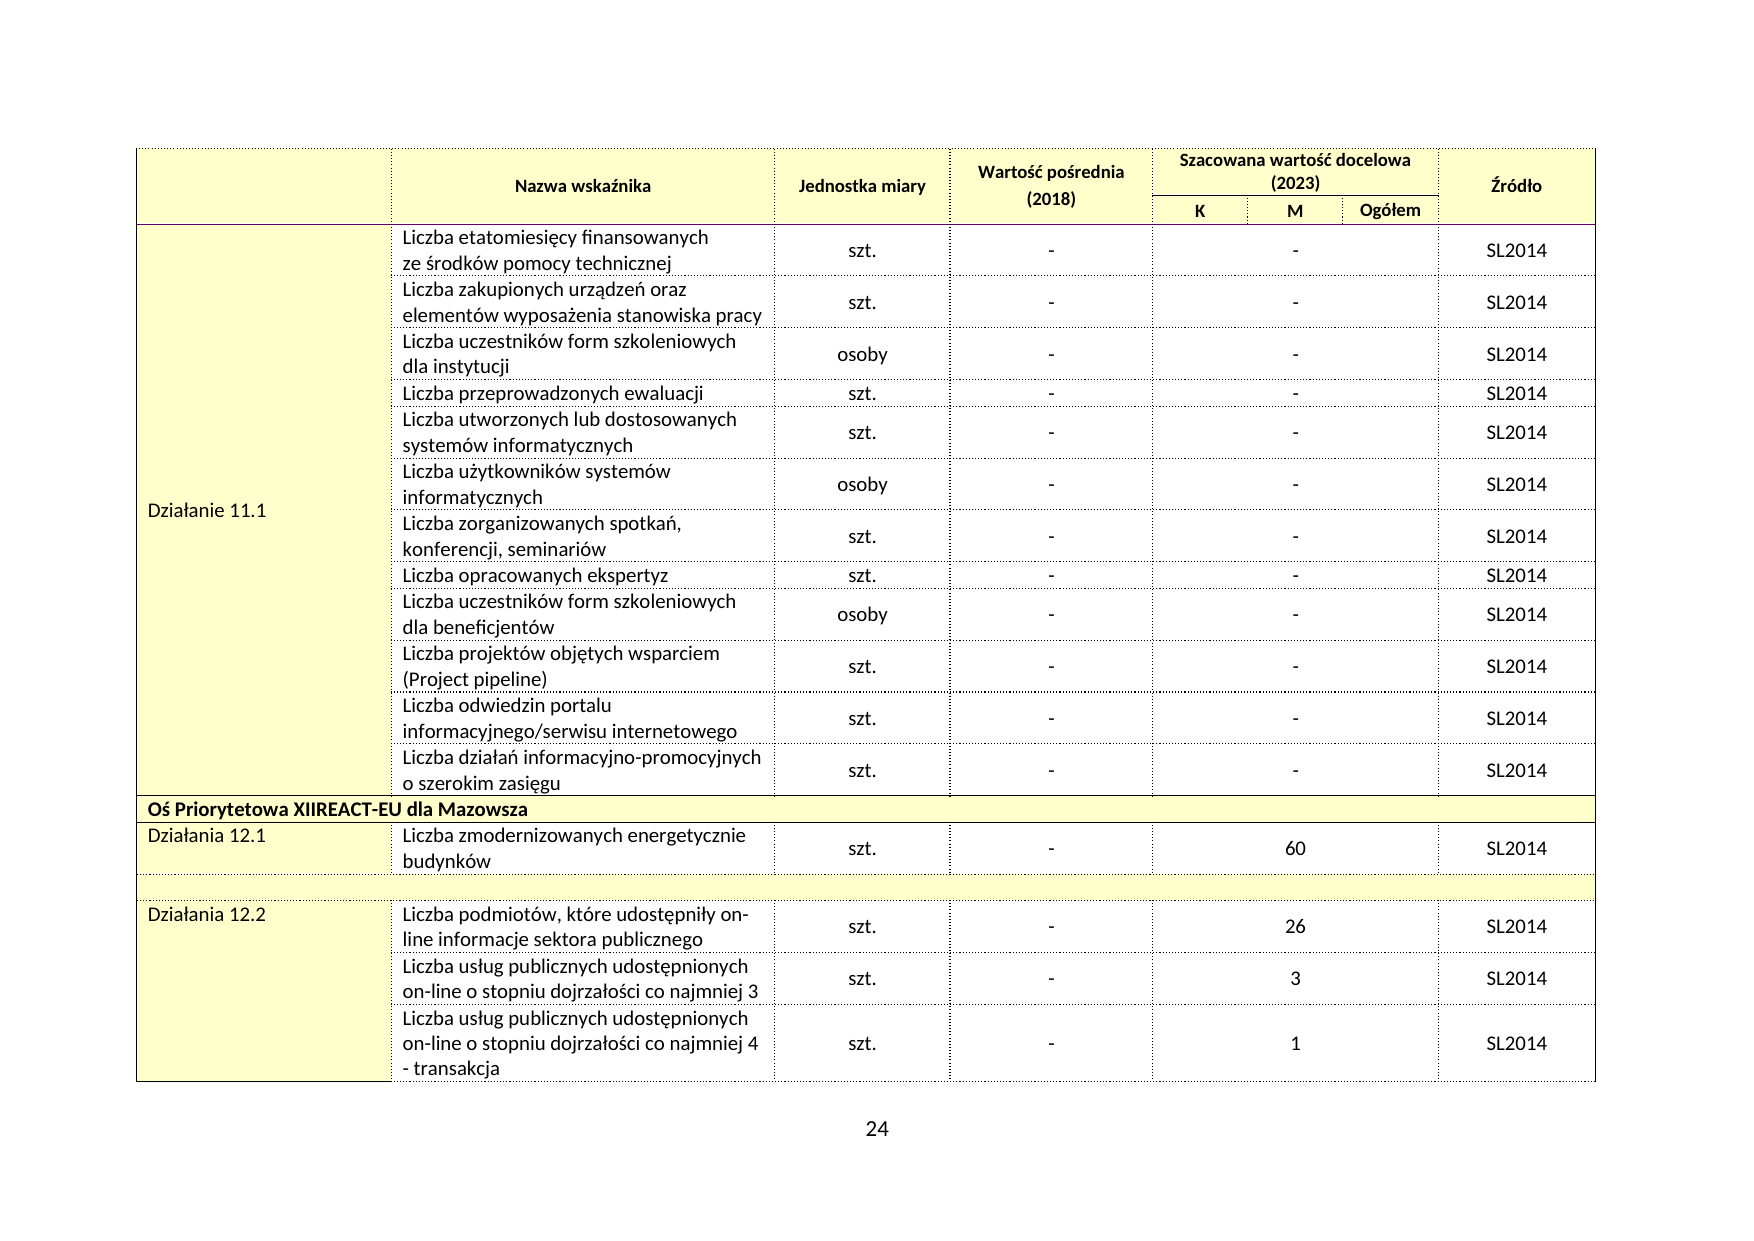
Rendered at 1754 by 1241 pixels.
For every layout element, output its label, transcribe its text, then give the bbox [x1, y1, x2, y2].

table_cell szt. [775, 823, 950, 873]
table_cell Liczba przeprowadzonych ewaluacji [391, 379, 775, 406]
table_cell Liczba odwiedzin portalu informacyjnego/serwisu internetowego [391, 691, 775, 743]
table_cell SL2014 [1438, 379, 1595, 406]
table_cell szt. [775, 509, 950, 561]
table_cell SL2014 [1438, 327, 1595, 379]
table_cell Liczba opracowanych ekspertyz [391, 561, 775, 588]
table_cell Liczba utworzonych lub dostosowanych systemów informatycznych [391, 406, 775, 457]
table_cell Liczba zmodernizowanych energetycznie budynków [391, 823, 775, 873]
table_cell Działanie 11.1 [137, 225, 391, 795]
table_cell - [1153, 640, 1438, 691]
table_cell - [950, 561, 1152, 588]
table_cell Liczba zakupionych urządzeń oraz elementów wyposażenia stanowiska pracy [391, 275, 775, 327]
table_cell SL2014 [1438, 900, 1595, 952]
table_cell SL2014 [1438, 743, 1595, 795]
table_cell SL2014 [1438, 691, 1595, 743]
table_cell - [1153, 379, 1438, 406]
table_cell szt. [775, 952, 950, 1004]
table_cell Liczba użytkowników systemów informatycznych [391, 458, 775, 509]
table_cell Liczba działań informacyjno-promocyjnych o szerokim zasięgu [391, 743, 775, 795]
table_cell - [950, 275, 1152, 327]
table_cell Liczba uczestników form szkoleniowych dla instytucji [391, 327, 775, 379]
table_cell szt. [775, 379, 950, 406]
table_cell szt. [775, 640, 950, 691]
table_cell SL2014 [1438, 225, 1595, 275]
table_cell szt. [775, 691, 950, 743]
table_cell - [1153, 743, 1438, 795]
table_cell - [950, 952, 1152, 1004]
table_cell K [1153, 196, 1247, 223]
table_cell szt. [775, 561, 950, 588]
table_cell Działania 12.2 [137, 900, 391, 1081]
table_cell osoby [775, 588, 950, 639]
table_cell SL2014 [1438, 952, 1595, 1004]
table_header Szacowana wartość docelowa (2023) [1153, 148, 1438, 194]
table_cell - [1153, 509, 1438, 561]
table_cell szt. [775, 406, 950, 457]
table_cell - [1153, 691, 1438, 743]
table_header nie dotyczy [137, 148, 391, 223]
table_cell - [1153, 588, 1438, 639]
table_cell - [950, 743, 1152, 795]
table_cell SL2014 [1438, 1004, 1595, 1081]
table_cell Liczba zorganizowanych spotkań, konferencji, seminariów [391, 509, 775, 561]
table_cell SL2014 [1438, 509, 1595, 561]
table_cell SL2014 [1438, 561, 1595, 588]
table_cell - [950, 509, 1152, 561]
table_cell Liczba projektów objętych wsparciem (Project pipeline) [391, 640, 775, 691]
table_cell - [950, 379, 1152, 406]
table_cell - [950, 640, 1152, 691]
table_cell Liczba usług publicznych udostępnionych on-line o stopniu dojrzałości co najmniej 3 [391, 952, 775, 1004]
table_cell - [1153, 561, 1438, 588]
table_cell szt. [775, 900, 950, 952]
table_cell [137, 874, 1595, 900]
table_cell - [950, 1004, 1152, 1081]
table_cell - [1153, 275, 1438, 327]
table_cell SL2014 [1438, 406, 1595, 457]
table_cell - [1153, 406, 1438, 457]
table_cell szt. [775, 1004, 950, 1081]
table_cell 1 [1153, 1004, 1438, 1081]
table_cell SL2014 [1438, 640, 1595, 691]
table_cell szt. [775, 225, 950, 275]
table_cell Liczba etatomiesięcy finansowanych ze środków pomocy technicznej [391, 225, 775, 275]
table_cell - [950, 458, 1152, 509]
table_cell - [1153, 225, 1438, 275]
table_cell Działania 12.1 [137, 823, 391, 873]
table_cell SL2014 [1438, 458, 1595, 509]
table_cell szt. [775, 743, 950, 795]
table_cell - [1153, 327, 1438, 379]
table_header Jednostka miary [775, 148, 950, 223]
table_cell Liczba podmiotów, które udostępniły on-line informacje sektora publicznego [391, 900, 775, 952]
table_header Źródło [1438, 148, 1595, 223]
table_cell 26 [1153, 900, 1438, 952]
table_cell 3 [1153, 952, 1438, 1004]
table_cell - [950, 588, 1152, 639]
table_cell osoby [775, 327, 950, 379]
table_cell - [950, 406, 1152, 457]
table_cell Ogółem [1343, 196, 1438, 223]
table_header Nazwa wskaźnika [391, 148, 775, 223]
table_cell - [950, 691, 1152, 743]
table_cell Liczba usług publicznych udostępnionych on-line o stopniu dojrzałości co najmniej 4 - transakcja [391, 1004, 775, 1081]
table_cell - [950, 823, 1152, 873]
table_cell Liczba uczestników form szkoleniowych dla beneficjentów [391, 588, 775, 639]
table_cell osoby [775, 458, 950, 509]
table_cell 60 [1153, 823, 1438, 873]
table_cell SL2014 [1438, 588, 1595, 639]
table_cell - [950, 327, 1152, 379]
table_cell Oś Priorytetowa XIIREACT-EU dla Mazowsza [137, 796, 1595, 822]
table_cell szt. [775, 275, 950, 327]
table_cell - [950, 900, 1152, 952]
table_header Wartość pośrednia (2018) [950, 148, 1152, 223]
table_cell M [1248, 196, 1343, 223]
table_cell SL2014 [1438, 823, 1595, 873]
table_cell - [950, 225, 1152, 275]
table_cell - [1153, 458, 1438, 509]
table_cell SL2014 [1438, 275, 1595, 327]
